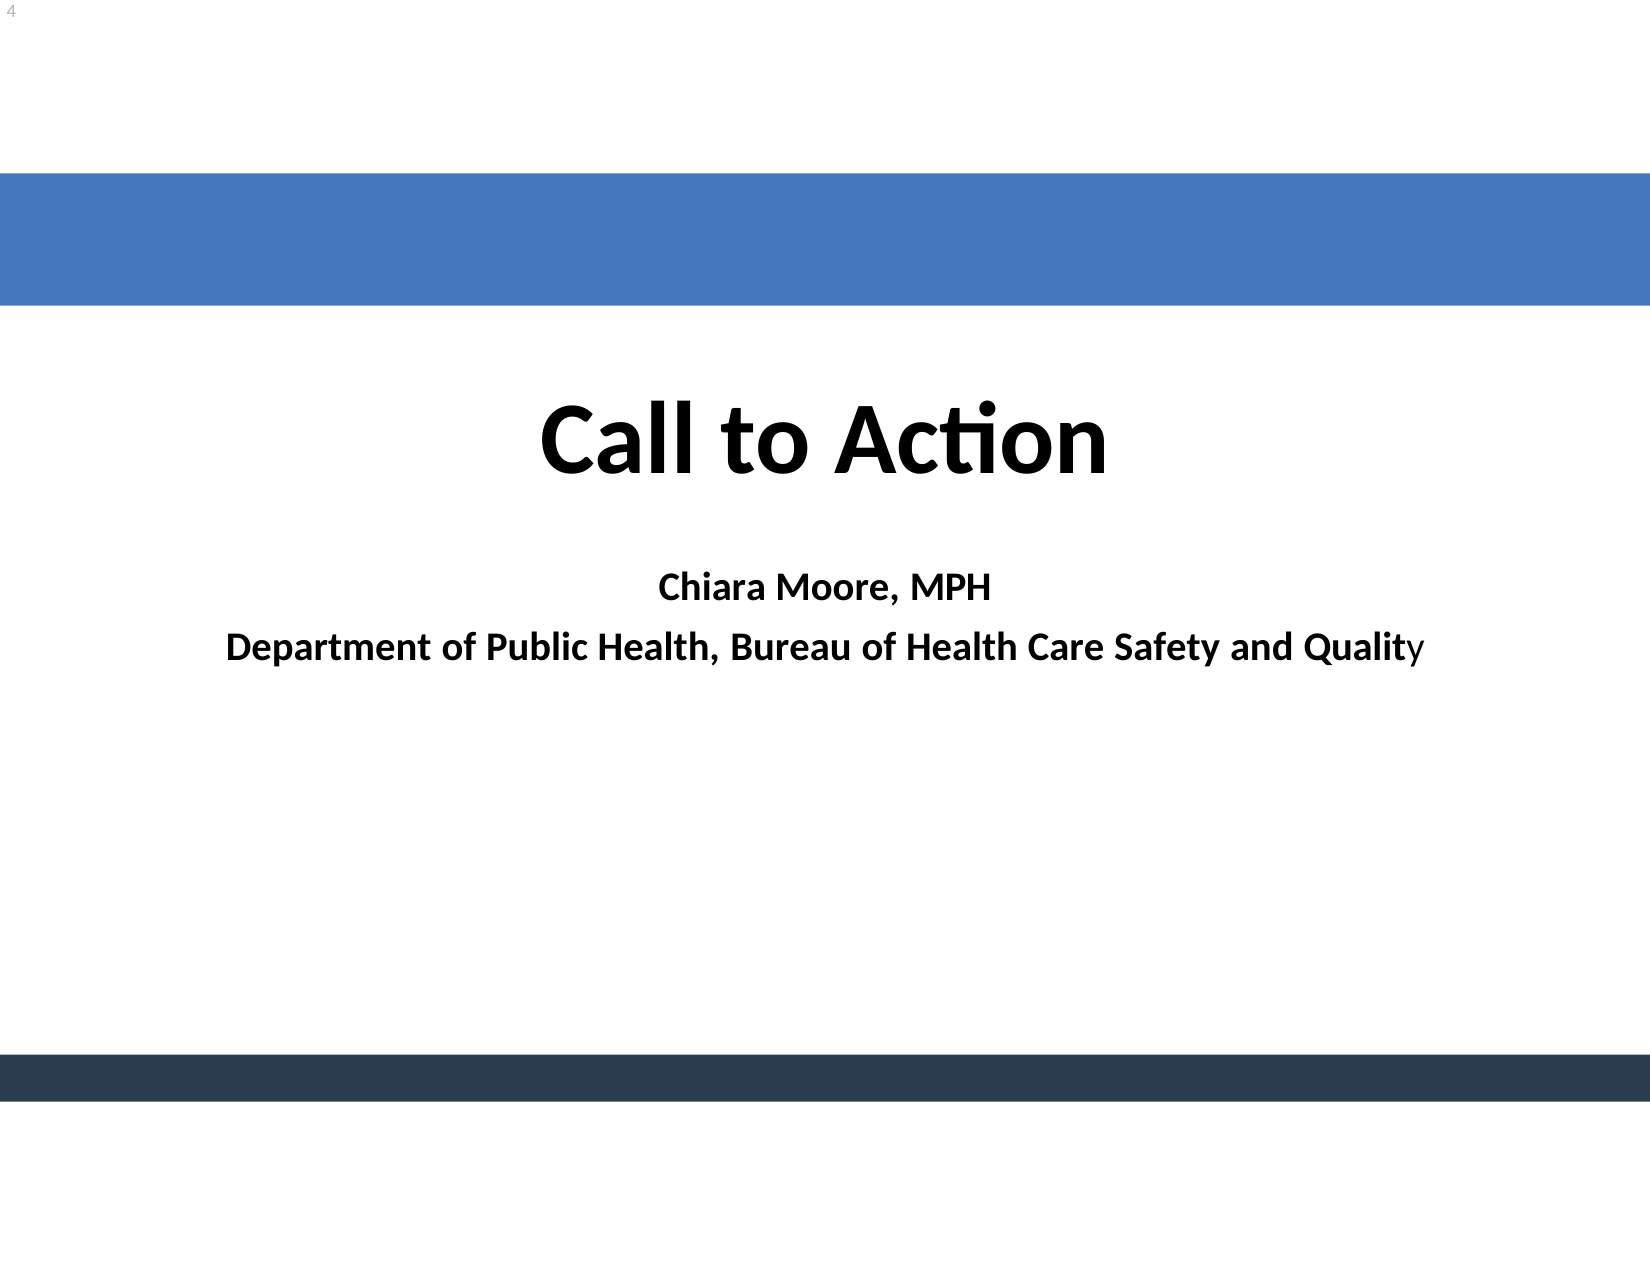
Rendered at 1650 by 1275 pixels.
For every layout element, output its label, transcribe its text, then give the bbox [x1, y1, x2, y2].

text Chiara Moore, MPH [99, 561, 1550, 611]
text Department of Public Health, Bureau of Health Care Safety and Quality [100, 621, 1550, 670]
subtitle Call to Action [100, 381, 1550, 496]
